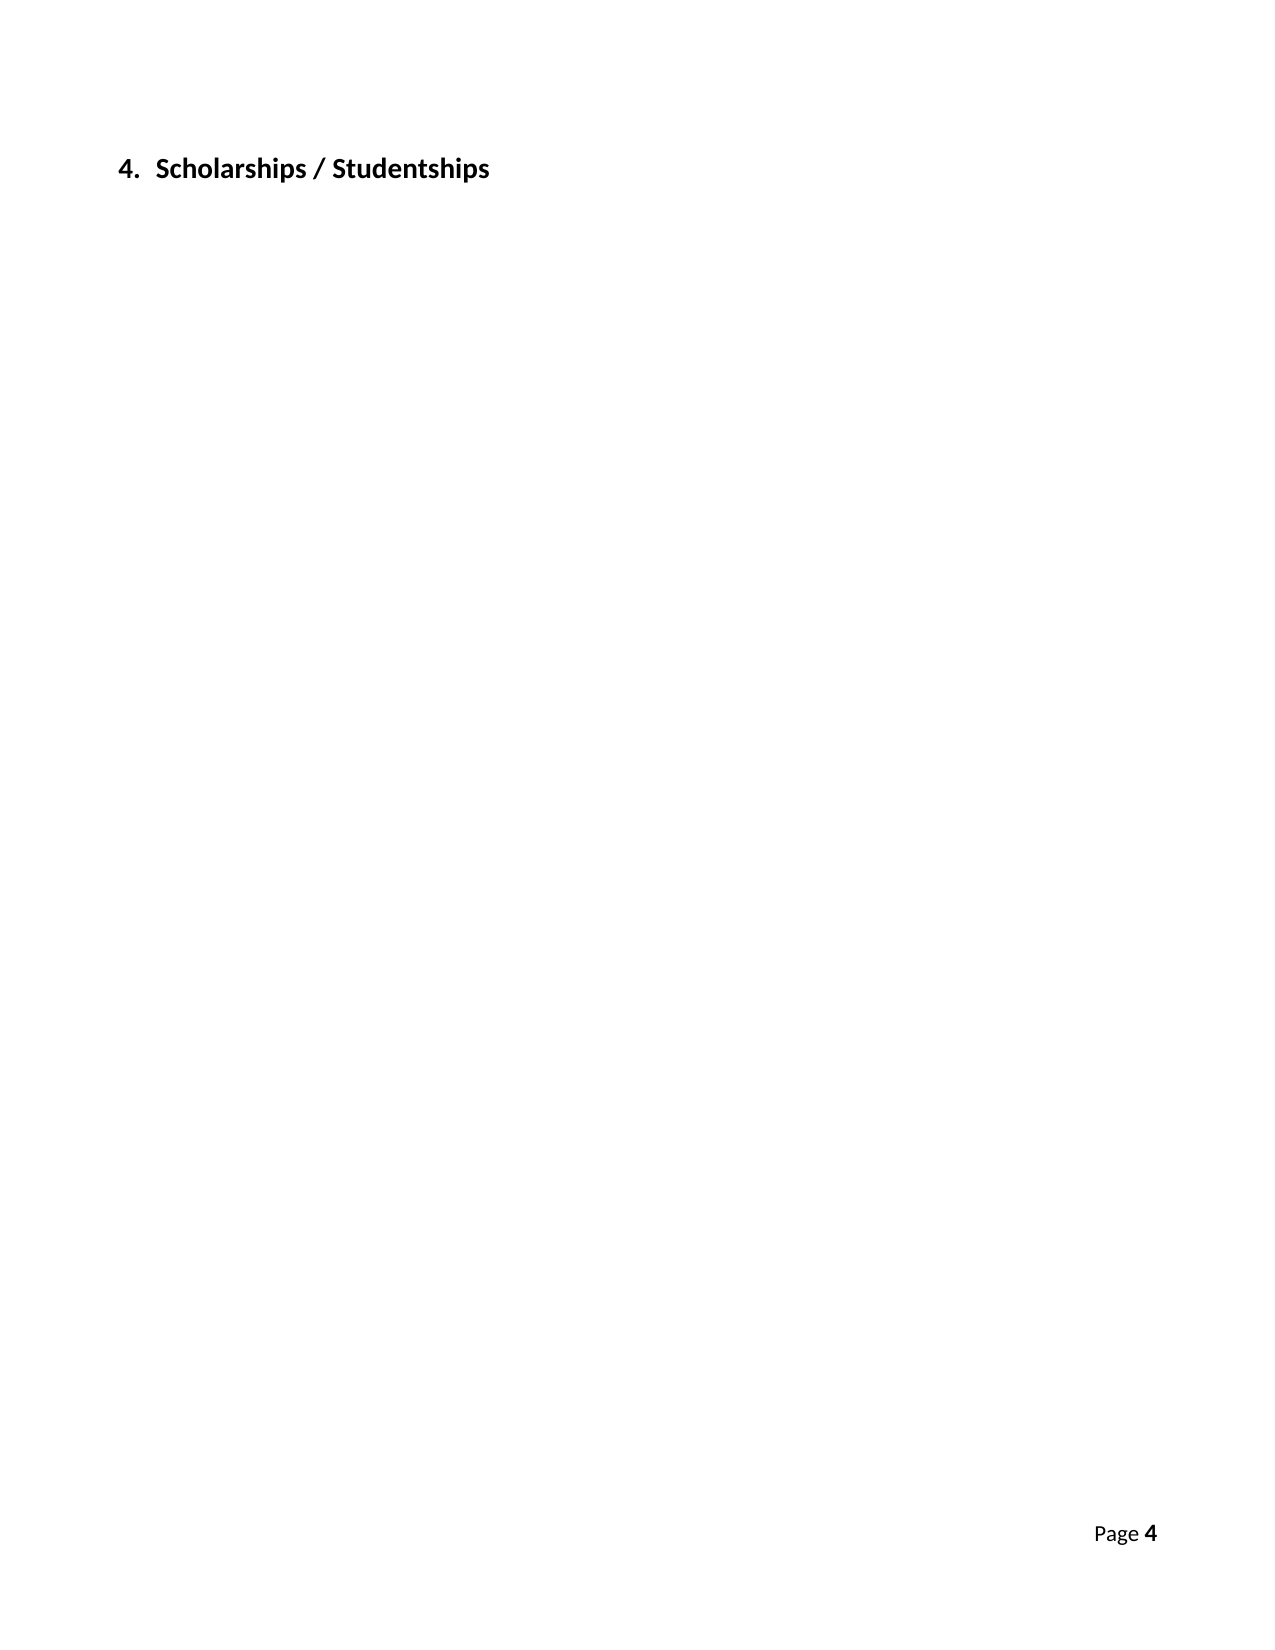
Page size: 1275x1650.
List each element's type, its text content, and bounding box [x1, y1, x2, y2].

list Scholarships / Studentships [118, 150, 1157, 186]
